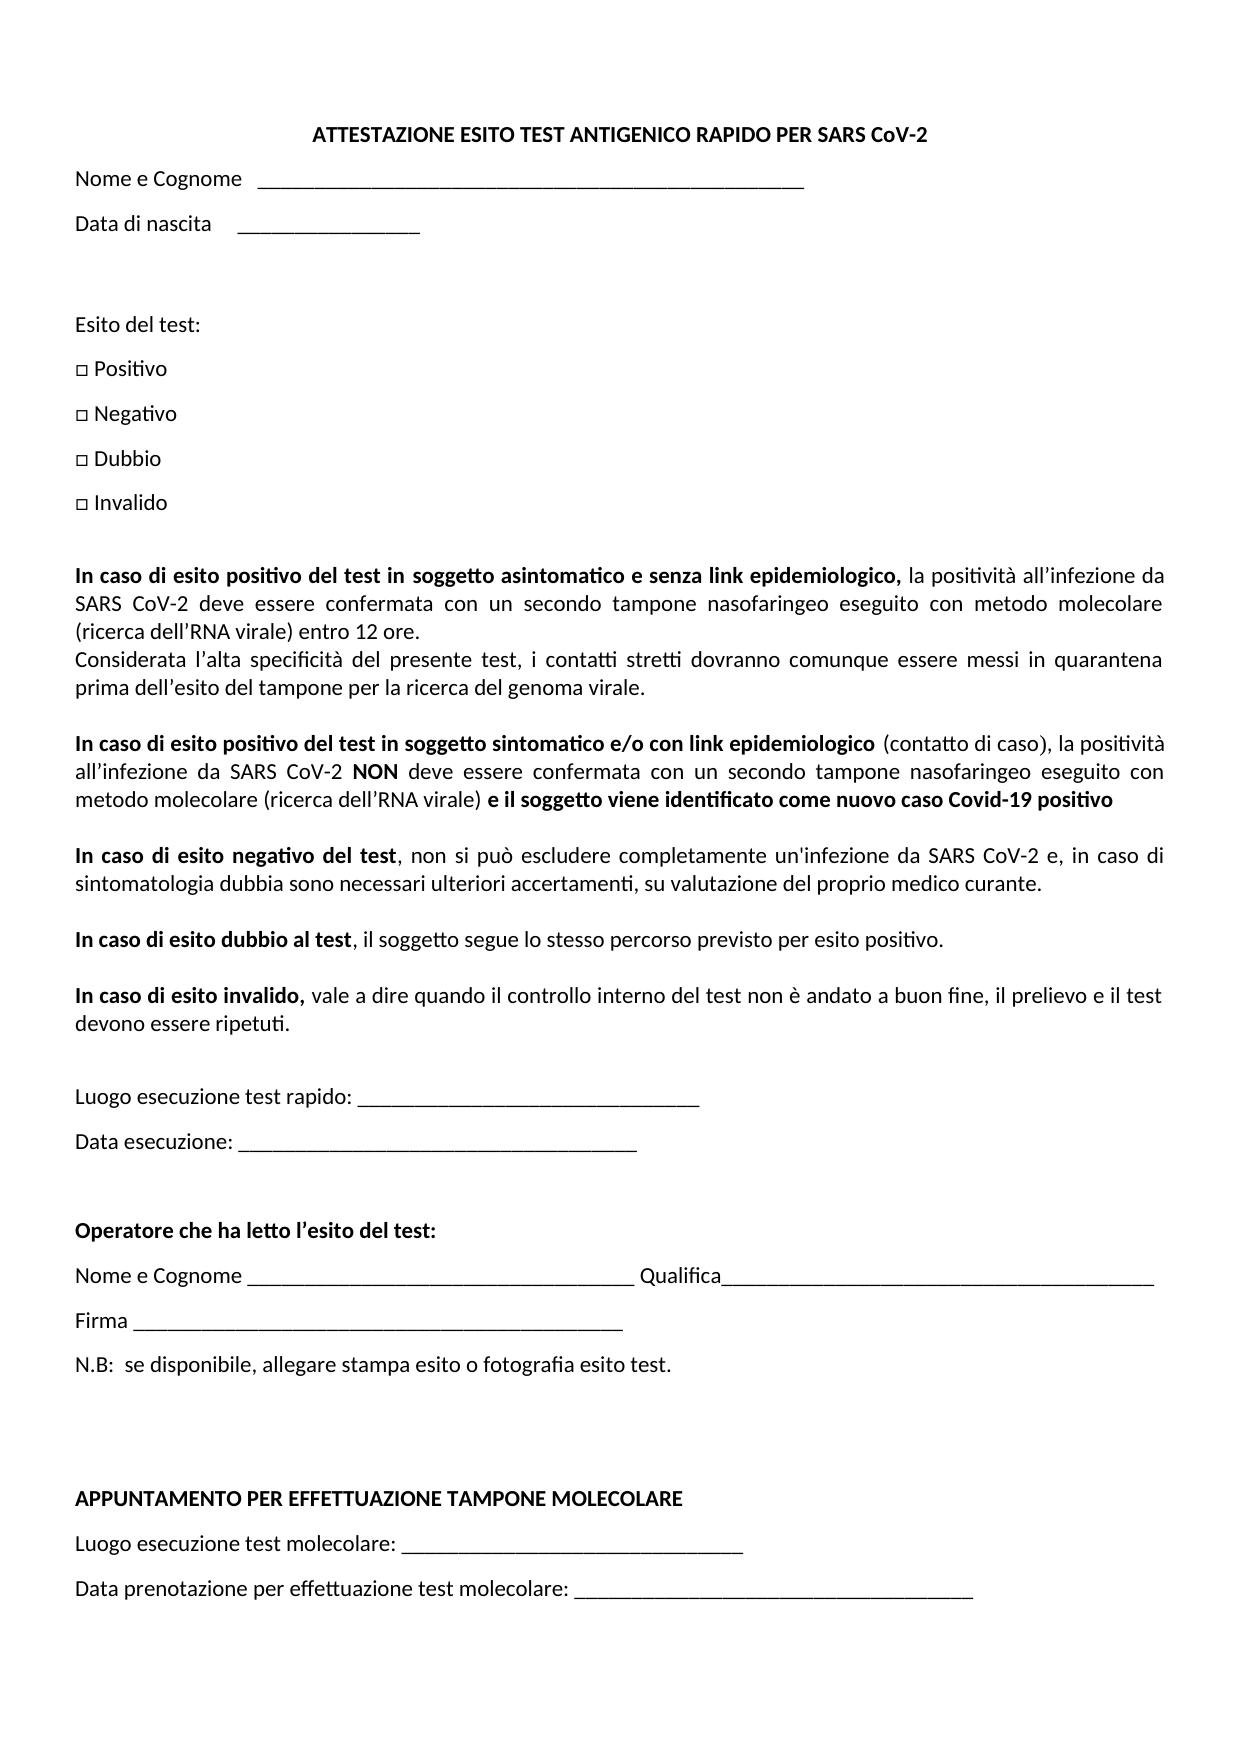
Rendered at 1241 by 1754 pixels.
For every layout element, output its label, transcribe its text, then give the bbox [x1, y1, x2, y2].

text Luogo esecuzione test rapido: ______________________________ [75, 1082, 1165, 1110]
text Firma ___________________________________________ [75, 1306, 1165, 1334]
text APPUNTAMENTO PER EFFETTUAZIONE TAMPONE MOLECOLARE [75, 1484, 1165, 1512]
text Operatore che ha letto l’esito del test: [75, 1216, 1165, 1244]
text N.B: se disponibile, allegare stampa esito o fotografia esito test. [75, 1350, 1165, 1378]
text Esito del test: [75, 310, 1165, 338]
text In caso di esito negativo del test, non si può escludere completamente un'infezione da SARS CoV-2 e, in caso di sintomatologia dubbia sono necessari ulteriori accertamenti, su valutazione del proprio medico curante. [75, 841, 1165, 897]
text Luogo esecuzione test molecolare: ______________________________ [75, 1529, 1165, 1557]
text Data di nascita ________________ [75, 209, 1165, 237]
text □ Positivo [75, 354, 1165, 382]
text Considerata l’alta specificità del presente test, i contatti stretti dovranno comunque essere messi in quarantena prima dell’esito del tampone per la ricerca del genoma virale. [75, 645, 1165, 701]
text □ Negativo [75, 399, 1165, 427]
text □ Invalido [75, 488, 1165, 517]
text In caso di esito dubbio al test, il soggetto segue lo stesso percorso previsto per esito positivo. [75, 926, 1165, 953]
text □ Dubbio [75, 444, 1165, 472]
text Data prenotazione per effettuazione test molecolare: ___________________________________ [75, 1574, 1165, 1602]
text ATTESTAZIONE ESITO TEST ANTIGENICO RAPIDO PER SARS CoV-2 [75, 120, 1165, 148]
text Nome e Cognome ________________________________________________ [75, 164, 1165, 192]
text Data esecuzione: ___________________________________ [75, 1127, 1165, 1155]
text In caso di esito invalido, vale a dire quando il controllo interno del test non è andato a buon fine, il prelievo e il test devono essere ripetuti. [75, 982, 1165, 1038]
text Nome e Cognome __________________________________ Qualifica______________________________________ [75, 1261, 1165, 1289]
text In caso di esito positivo del test in soggetto sintomatico e/o con link epidemiologico (contatto di caso), la positività all’infezione da SARS CoV-2 NON deve essere confermata con un secondo tampone nasofaringeo eseguito con metodo molecolare (ricerca dell’RNA virale) e il soggetto viene identificato come nuovo caso Covid-19 positivo [75, 729, 1165, 813]
text In caso di esito positivo del test in soggetto asintomatico e senza link epidemiologico, la positività all’infezione da SARS CoV-2 deve essere confermata con un secondo tampone nasofaringeo eseguito con metodo molecolare (ricerca dell’RNA virale) entro 12 ore. [75, 561, 1165, 645]
